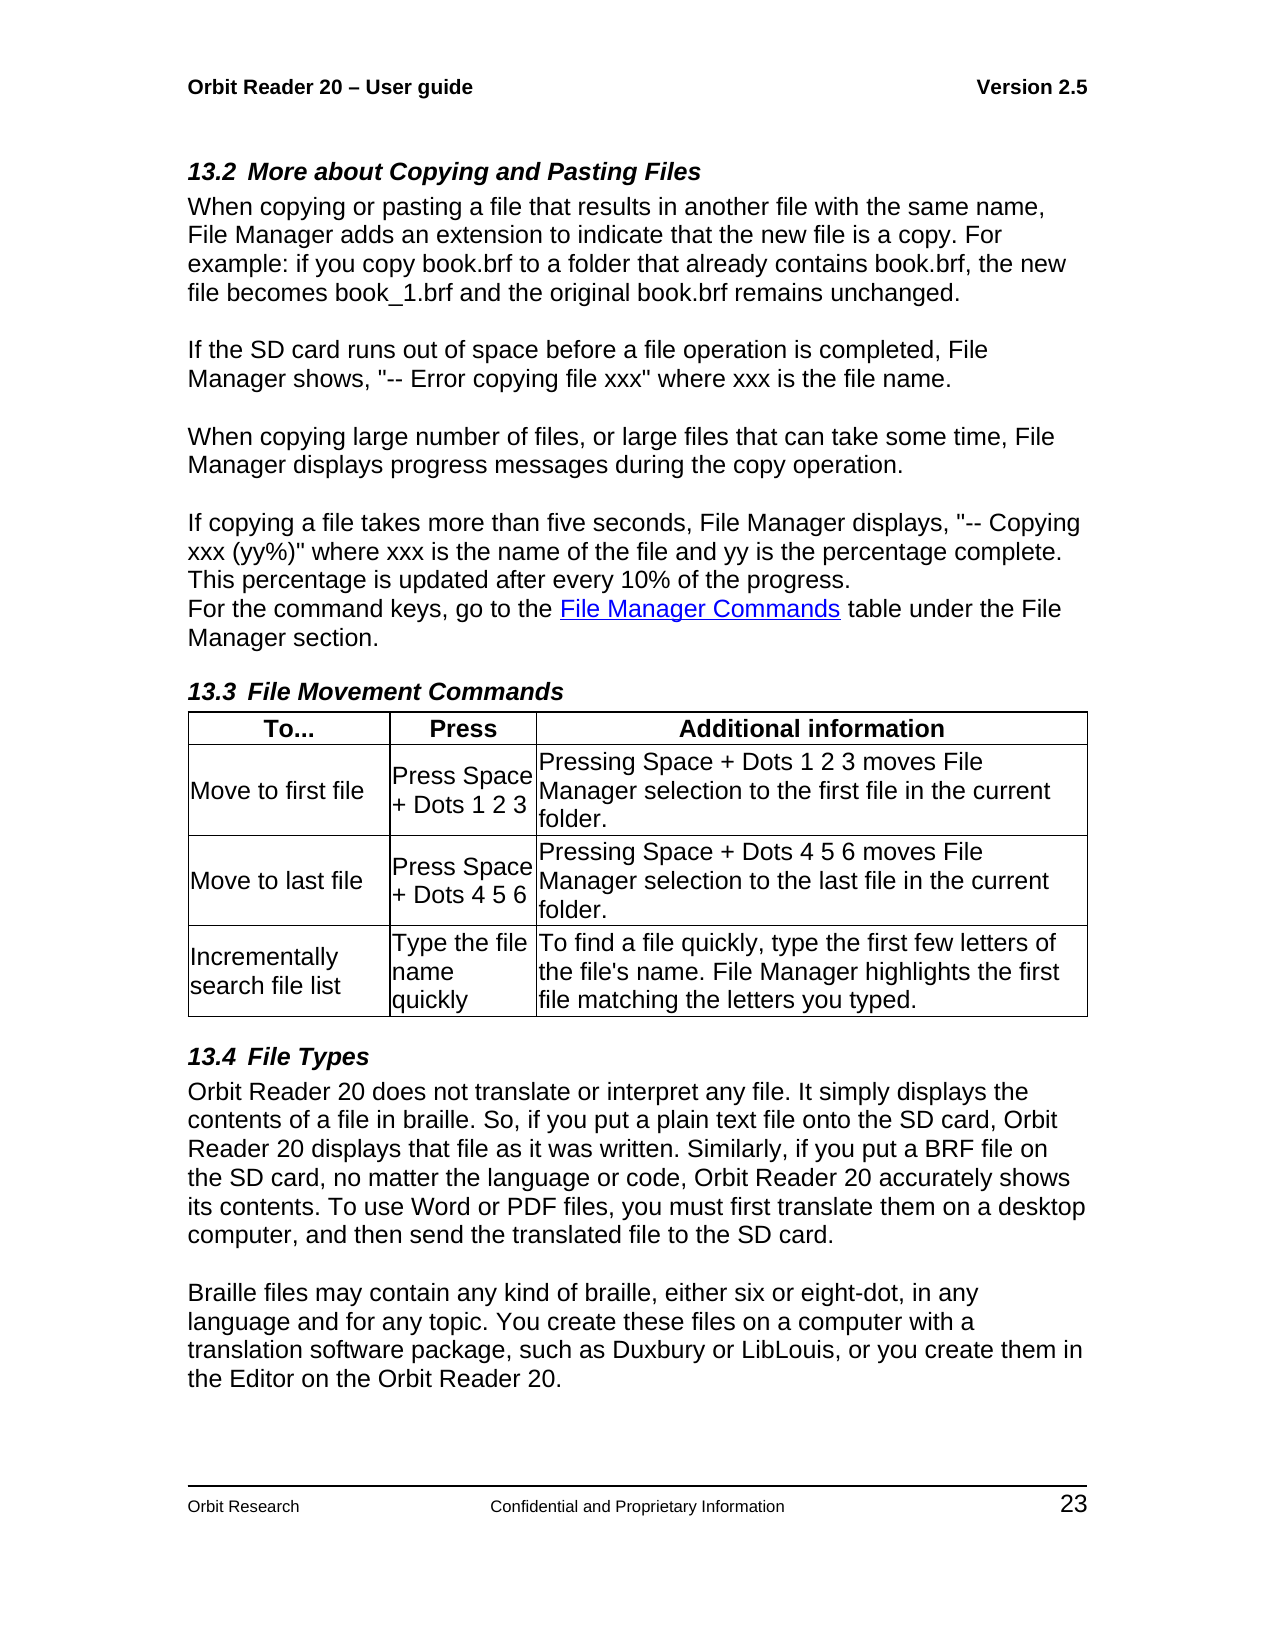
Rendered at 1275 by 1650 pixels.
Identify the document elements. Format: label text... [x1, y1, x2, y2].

table_cell Pressing Space + Dots 1 2 3 moves File Manager selection to the first file in the current folder. [537, 745, 1087, 835]
table_cell Press Space + Dots 4 5 6 [391, 836, 536, 925]
table_header Additional information [537, 713, 1087, 744]
table_cell Incrementally search file list [189, 926, 389, 1016]
text Orbit Reader 20 does not translate or interpret any file. It simply displays the contents of a file in braille. So, if you put a plain text file onto the SD card, Orbit Reader 20 displays that file as it was written. Similarly, if you put a BRF file on the SD card, no matter the language or code, Orbit Reader 20 accurately shows its contents. To use Word or PDF files, you must first translate them on a desktop computer, and then send the translated file to the SD card. [187, 1077, 1087, 1249]
table_cell Pressing Space + Dots 4 5 6 moves File Manager selection to the last file in the current folder. [537, 836, 1087, 925]
table_cell Type the file name quickly [391, 926, 536, 1016]
table_cell To find a file quickly, type the first few letters of the file's name. File Manager highlights the first file matching the letters you typed. [537, 926, 1087, 1016]
table_header To... [189, 713, 389, 744]
table_cell Press Space + Dots 1 2 3 [391, 745, 536, 835]
text If copying a file takes more than five seconds, File Manager displays, "-- Copying xxx (yy%)" where xxx is the name of the file and yy is the percentage complete. This percentage is updated after every 10% of the progress. [187, 508, 1087, 594]
text When copying or pasting a file that results in another file with the same name, File Manager adds an extension to indicate that the new file is a copy. For example: if you copy book.brf to a folder that already contains book.brf, the new file becomes book_1.brf and the original book.brf remains unchanged. [187, 191, 1087, 306]
table_header Press [391, 713, 536, 744]
subtitle More about Copying and Pasting Files [187, 156, 1087, 185]
subtitle File Movement Commands [187, 676, 1087, 705]
text If the SD card runs out of space before a file operation is completed, File Manager shows, "-- Error copying file xxx" where xxx is the file name. [187, 335, 1087, 393]
table_cell Move to last file [189, 836, 389, 925]
table_cell Move to first file [189, 745, 389, 835]
text For the command keys, go to the File Manager Commands table under the File Manager section. [187, 594, 1087, 651]
subtitle File Types [187, 1042, 1087, 1070]
text Braille files may contain any kind of braille, either six or eight-dot, in any language and for any topic. You create these files on a computer with a translation software package, such as Duxbury or LibLouis, or you create them in the Editor on the Orbit Reader 20. [187, 1278, 1087, 1393]
text When copying large number of files, or large files that can take some time, File Manager displays progress messages during the copy operation. [187, 421, 1087, 479]
